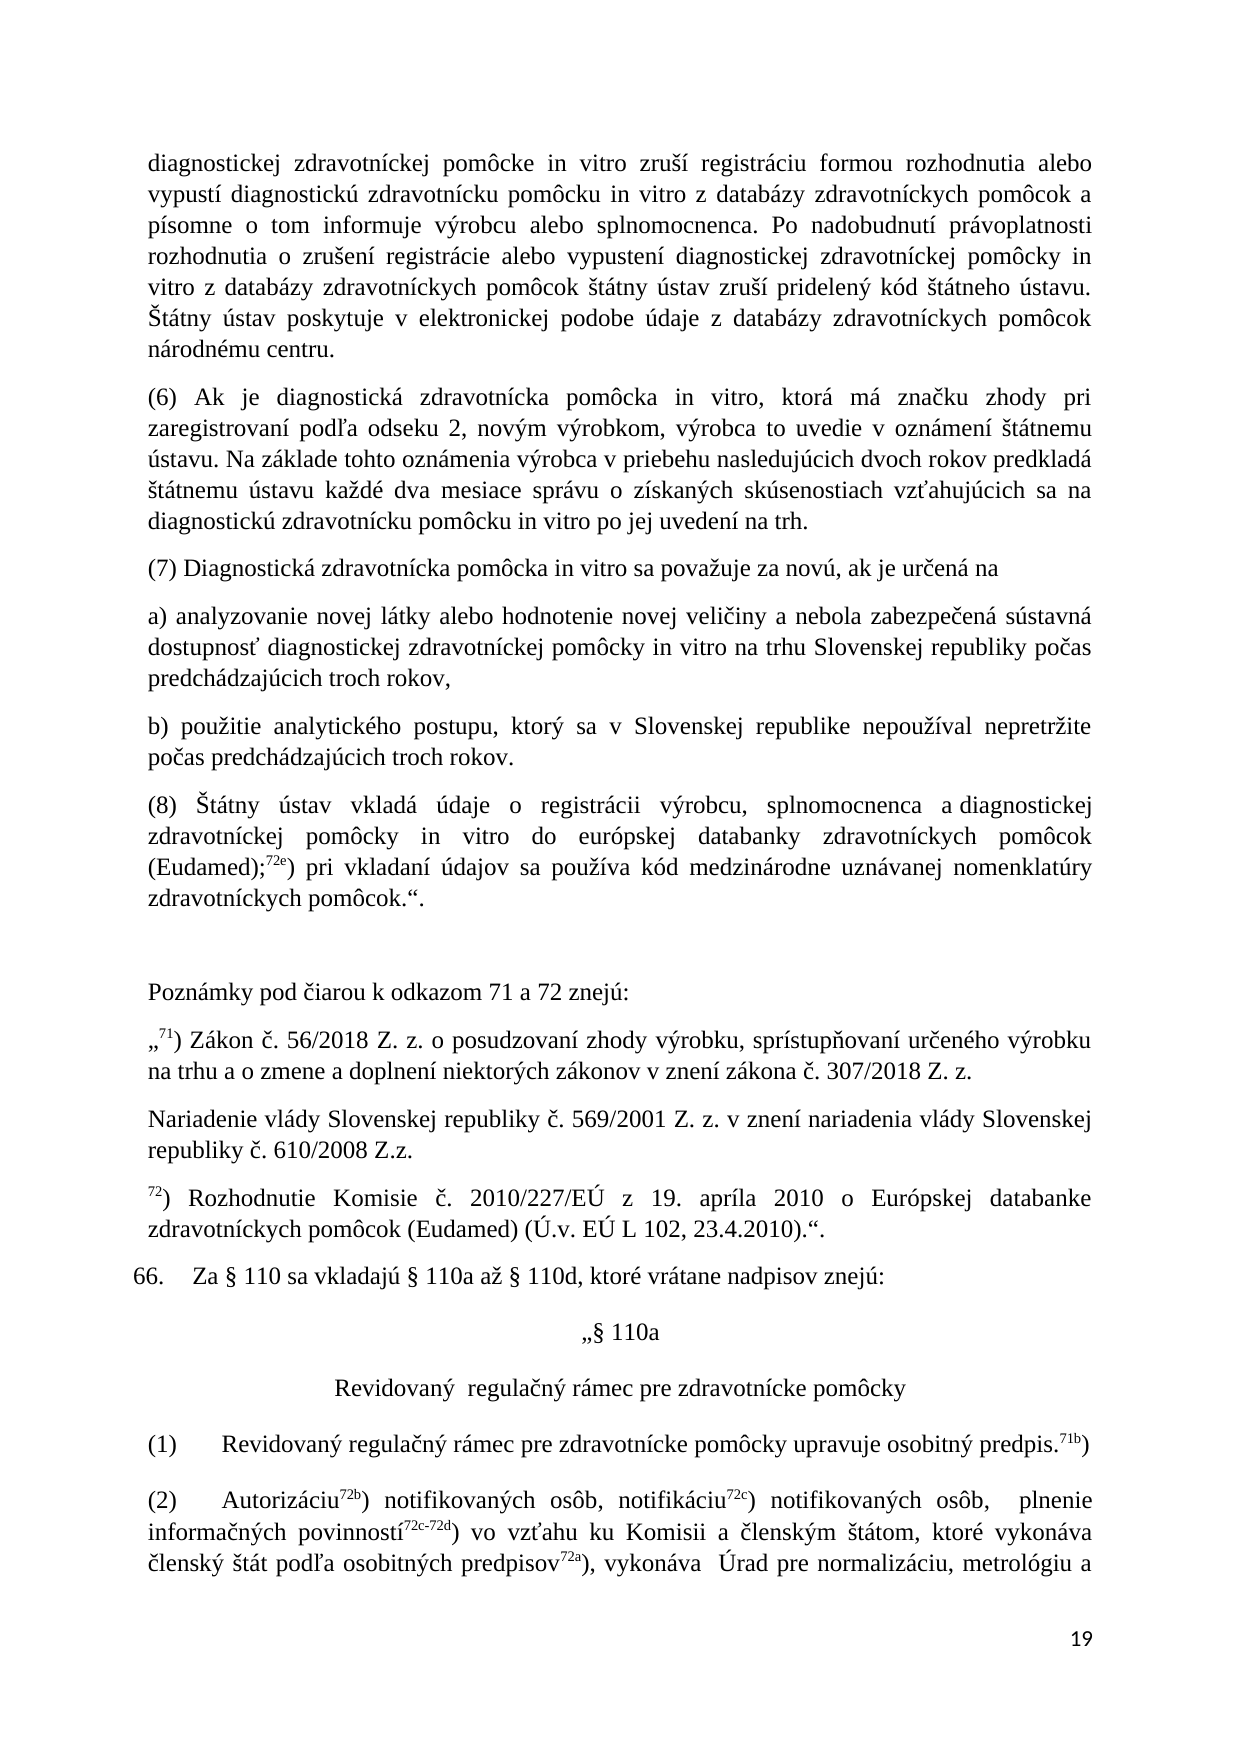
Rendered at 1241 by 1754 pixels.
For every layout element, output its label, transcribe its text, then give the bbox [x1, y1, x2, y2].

text (6) Ak je diagnostická zdravotnícka pomôcka in vitro, ktorá má značku zhody pri zaregistrovaní podľa odseku 2, novým výrobkom, výrobca to uvedie v oznámení štátnemu ústavu. Na základe tohto oznámenia výrobca v priebehu nasledujúcich dvoch rokov predkladá štátnemu ústavu každé dva mesiace správu o získaných skúsenostiach vzťahujúcich sa na diagnostickú zdravotnícku pomôcku in vitro po jej uvedení na trh. [148, 382, 1093, 534]
text Revidovaný regulačný rámec pre zdravotnícke pomôcky [148, 1373, 1093, 1402]
list Za § 110 sa vkladajú § 110a až § 110d, ktoré vrátane nadpisov znejú: [133, 1261, 1093, 1290]
text a) analyzovanie novej látky alebo hodnotenie novej veličiny a nebola zabezpečená sústavná dostupnosť diagnostickej zdravotníckej pomôcky in vitro na trhu Slovenskej republiky počas predchádzajúcich troch rokov, [148, 601, 1093, 692]
text „71) Zákon č. 56/2018 Z. z. o posudzovaní zhody výrobku, sprístupňovaní určeného výrobku na trhu a o zmene a doplnení niektorých zákonov v znení zákona č. 307/2018 Z. z. [148, 1025, 1093, 1085]
text Poznámky pod čiarou k odkazom 71 a 72 znejú: [148, 977, 1093, 1006]
text 72) Rozhodnutie Komisie č. 2010/227/EÚ z 19. apríla 2010 o Európskej databanke zdravotníckych pomôcok (Eudamed) (Ú.v. EÚ L 102, 23.4.2010).“. [148, 1183, 1093, 1242]
text „§ 110a [148, 1317, 1093, 1346]
text b) použitie analytického postupu, ktorý sa v Slovenskej republike nepoužíval nepretržite počas predchádzajúcich troch rokov. [148, 711, 1093, 771]
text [148, 1486, 1093, 1576]
text (7) Diagnostická zdravotnícka pomôcka in vitro sa považuje za novú, ak je určená na [148, 553, 1093, 582]
text (8) Štátny ústav vkladá údaje o registrácii výrobcu, splnomocnenca a diagnostickej zdravotníckej pomôcky in vitro do európskej databanky zdravotníckych pomôcok (Eudamed);72e) pri vkladaní údajov sa používa kód medzinárodne uznávanej nomenklatúry zdravotníckych pomôcok.“. [148, 790, 1093, 912]
text Nariadenie vlády Slovenskej republiky č. 569/2001 Z. z. v znení nariadenia vlády Slovenskej republiky č. 610/2008 Z.z. [148, 1104, 1093, 1164]
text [148, 148, 1093, 363]
text (1) Revidovaný regulačný rámec pre zdravotnícke pomôcky upravuje osobitný predpis.71b) [148, 1429, 1093, 1458]
